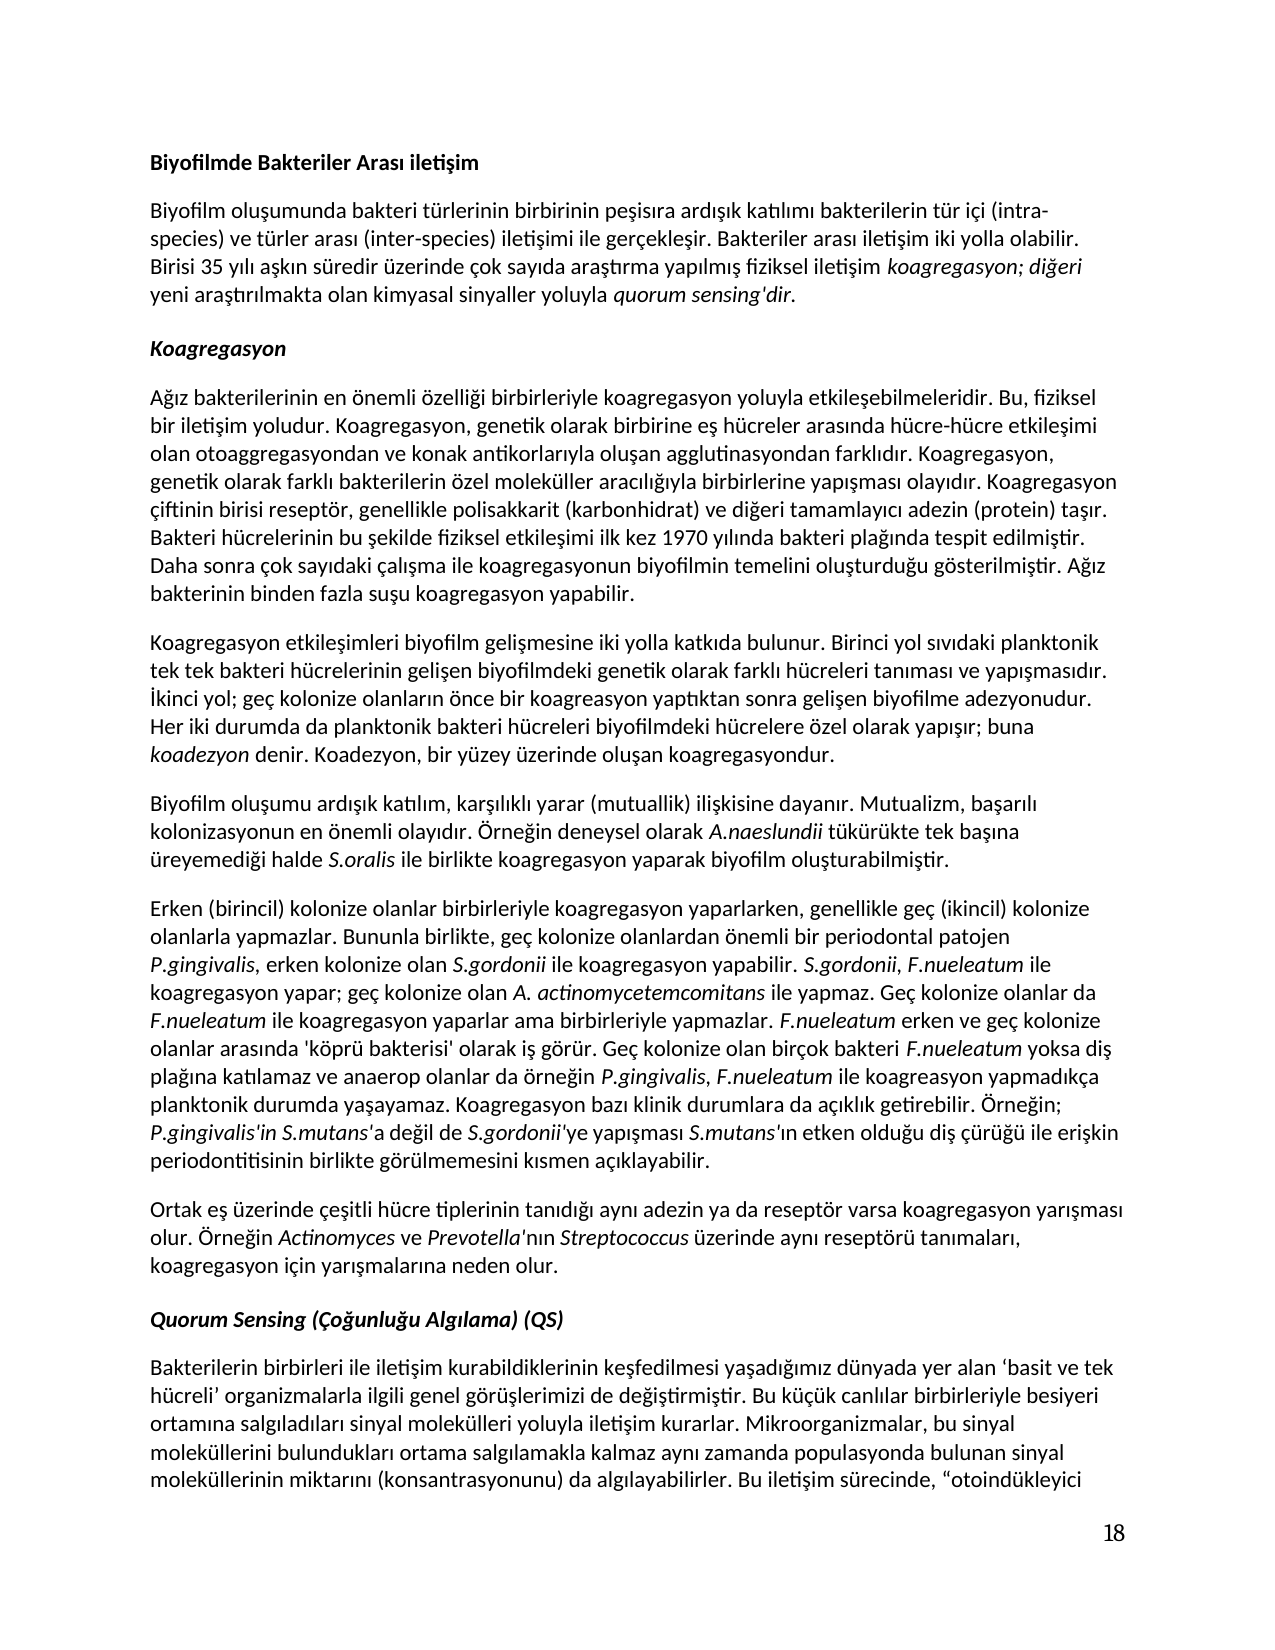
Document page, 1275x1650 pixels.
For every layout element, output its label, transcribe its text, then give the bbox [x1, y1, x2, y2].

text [150, 1353, 1125, 1494]
text Koagregasyon etkileşimleri biyofilm gelişmesine iki yolla katkıda bulunur. Birinci yol sıvıdaki planktonik tek tek bakteri hücrelerinin gelişen biyofilmdeki genetik olarak farklı hücreleri tanıması ve yapışmasıdır. İkinci yol; geç kolonize olanların önce bir koagreasyon yaptıktan sonra gelişen biyofilme adezyonudur. Her iki durumda da planktonik bakteri hücreleri biyofilmdeki hücrelere özel olarak yapışır; buna koadezyon denir. Koadezyon, bir yüzey üzerinde oluşan koagregasyondur. [150, 628, 1125, 768]
text Ağız bakterilerinin en önemli özelliği birbirleriyle koagregasyon yoluyla etkileşebilmeleridir. Bu, fiziksel bir iletişim yoludur. Koagregasyon, genetik olarak birbirine eş hücreler arasında hücre-hücre etkileşimi olan otoaggregasyondan ve konak antikorlarıyla oluşan agglutinasyondan farklıdır. Koagregasyon, genetik olarak farklı bakterilerin özel moleküller aracılığıyla birbirlerine yapışması olayıdır. Koagregasyon çiftinin birisi reseptör, genellikle polisakkarit (karbonhidrat) ve diğeri tamamlayıcı adezin (protein) taşır. Bakteri hücrelerinin bu şekilde fiziksel etkileşimi ilk kez 1970 yılında bakteri plağında tespit edilmiştir. Daha sonra çok sayıdaki çalışma ile koagregasyonun biyofilmin temelini oluşturduğu gösterilmiştir. Ağız bakterinin binden fazla suşu koagregasyon yapabilir. [150, 383, 1124, 607]
text Erken (birincil) kolonize olanlar birbirleriyle koagregasyon yaparlarken, genellikle geç (ikincil) kolonize olanlarla yapmazlar. Bununla birlikte, geç kolonize olanlardan önemli bir periodontal patojen P.gingivalis, erken kolonize olan S.gordonii ile koagregasyon yapabilir. S.gordonii, F.nueleatum ile koagregasyon yapar; geç kolonize olan A. actinomycetemcomitans ile yapmaz. Geç kolonize olanlar da F.nueleatum ile koagregasyon yaparlar ama birbirleriyle yapmazlar. F.nueleatum erken ve geç kolonize olanlar arasında 'köprü bakterisi' olarak iş görür. Geç kolonize olan birçok bakteri F.nueleatum yoksa diş plağına katılamaz ve anaerop olanlar da örneğin P.gingivalis, F.nueleatum ile koagreasyon yapmadıkça planktonik durumda yaşayamaz. Koagregasyon bazı klinik durumlara da açıklık getirebilir. Örneğin; P.gingivalis'in S.mutans'a değil de S.gordonii'ye yapışması S.mutans'ın etken olduğu diş çürüğü ile erişkin periodontitisinin birlikte görülmemesini kısmen açıklayabilir. [150, 894, 1125, 1174]
text Biyofilm oluşumu ardışık katılım, karşılıklı yarar (mutuallik) ilişkisine dayanır. Mutualizm, başarılı kolonizasyonun en önemli olayıdır. Örneğin deneysel olarak A.naeslundii tükürükte tek başına üreyemediği halde S.oralis ile birlikte koagregasyon yaparak biyofilm oluşturabilmiştir. [150, 789, 1125, 873]
text Biyofilm oluşumunda bakteri türlerinin birbirinin peşisıra ardışık katılımı bakterilerin tür içi (intra-species) ve türler arası (inter-species) iletişimi ile gerçekleşir. Bakteriler arası iletişim iki yolla olabilir. Birisi 35 yılı aşkın süredir üzerinde çok sayıda araştırma yapılmış fiziksel iletişim koagregasyon; diğeri yeni araştırılmakta olan kimyasal sinyaller yoluyla quorum sensing'dir. [150, 196, 1124, 308]
text Koagregasyon [150, 334, 1125, 362]
text Quorum Sensing (Çoğunluğu Algılama) (QS) [150, 1305, 1125, 1333]
text Ortak eş üzerinde çeşitli hücre tiplerinin tanıdığı aynı adezin ya da reseptör varsa koagregasyon yarışması olur. Örneğin Actinomyces ve Prevotella'nın Streptococcus üzerinde aynı reseptörü tanımaları, koagregasyon için yarışmalarına neden olur. [150, 1195, 1125, 1279]
text Biyofilmde Bakteriler Arası iletişim [150, 148, 1125, 176]
